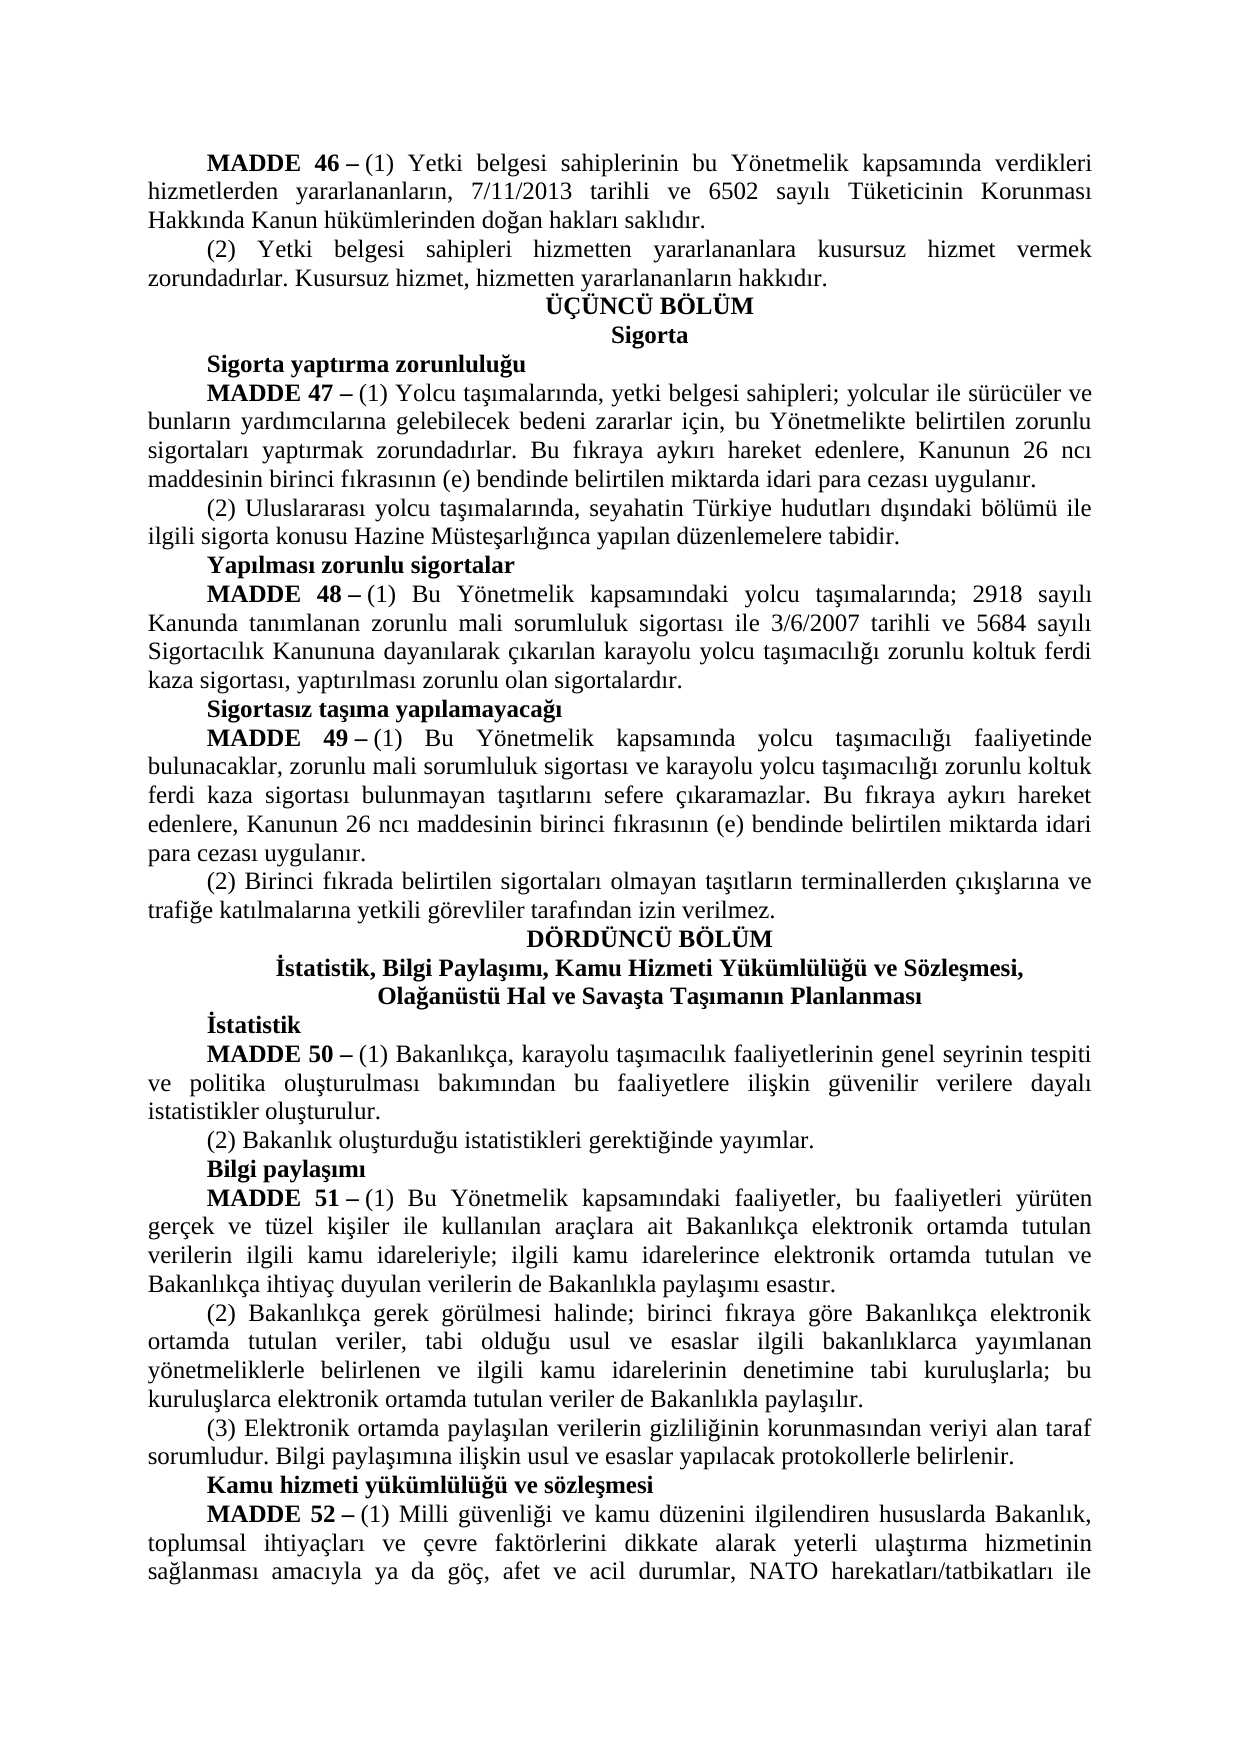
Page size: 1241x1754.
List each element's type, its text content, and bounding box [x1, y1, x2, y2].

text ÜÇÜNCÜ BÖLÜM [148, 291, 1093, 320]
text Sigorta yaptırma zorunluluğu [148, 349, 1093, 378]
text (3) Elektronik ortamda paylaşılan verilerin gizliliğinin korunmasından veriyi alan taraf sorumludur. Bilgi paylaşımına ilişkin usul ve esaslar yapılacak protokollerle belirlenir. [148, 1413, 1093, 1470]
text MADDE 49 – (1) Bu Yönetmelik kapsamında yolcu taşımacılığı faaliyetinde bulunacaklar, zorunlu mali sorumluluk sigortası ve karayolu yolcu taşımacılığı zorunlu koltuk ferdi kaza sigortası bulunmayan taşıtlarını sefere çıkaramazlar. Bu fıkraya aykırı hareket edenlere, Kanunun 26 ncı maddesinin birinci fıkrasının (e) bendinde belirtilen miktarda idari para cezası uygulanır. [148, 723, 1093, 866]
text (2) Bakanlık oluşturduğu istatistikleri gerektiğinde yayımlar. [148, 1125, 1093, 1154]
text Yapılması zorunlu sigortalar [148, 550, 1093, 579]
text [148, 1499, 1093, 1585]
text Bilgi paylaşımı [148, 1154, 1093, 1183]
text Olağanüstü Hal ve Savaşta Taşımanın Planlanması [148, 981, 1093, 1010]
text MADDE 47 – (1) Yolcu taşımalarında, yetki belgesi sahipleri; yolcular ile sürücüler ve bunların yardımcılarına gelebilecek bedeni zararlar için, bu Yönetmelikte belirtilen zorunlu sigortaları yaptırmak zorundadırlar. Bu fıkraya aykırı hareket edenlere, Kanunun 26 ncı maddesinin birinci fıkrasının (e) bendinde belirtilen miktarda idari para cezası uygulanır. [148, 378, 1093, 493]
text Sigortasız taşıma yapılamayacağı [148, 694, 1093, 723]
text MADDE 48 – (1) Bu Yönetmelik kapsamındaki yolcu taşımalarında; 2918 sayılı Kanunda tanımlanan zorunlu mali sorumluluk sigortası ile 3/6/2007 tarihli ve 5684 sayılı Sigortacılık Kanununa dayanılarak çıkarılan karayolu yolcu taşımacılığı zorunlu koltuk ferdi kaza sigortası, yaptırılması zorunlu olan sigortalardır. [148, 579, 1093, 694]
text MADDE 50 – (1) Bakanlıkça, karayolu taşımacılık faaliyetlerinin genel seyrinin tespiti ve politika oluşturulması bakımından bu faaliyetlere ilişkin güvenilir verilere dayalı istatistikler oluşturulur. [148, 1039, 1093, 1125]
text (2) Uluslararası yolcu taşımalarında, seyahatin Türkiye hudutları dışındaki bölümü ile ilgili sigorta konusu Hazine Müsteşarlığınca yapılan düzenlemelere tabidir. [148, 493, 1093, 550]
text İstatistik, Bilgi Paylaşımı, Kamu Hizmeti Yükümlülüğü ve Sözleşmesi, [148, 953, 1093, 981]
text (2) Birinci fıkrada belirtilen sigortaları olmayan taşıtların terminallerden çıkışlarına ve trafiğe katılmalarına yetkili görevliler tarafından izin verilmez. [148, 866, 1093, 924]
text MADDE 46 – (1) Yetki belgesi sahiplerinin bu Yönetmelik kapsamında verdikleri hizmetlerden yararlananların, 7/11/2013 tarihli ve 6502 sayılı Tüketicinin Korunması Hakkında Kanun hükümlerinden doğan hakları saklıdır. [148, 148, 1093, 234]
text (2) Bakanlıkça gerek görülmesi halinde; birinci fıkraya göre Bakanlıkça elektronik ortamda tutulan veriler, tabi olduğu usul ve esaslar ilgili bakanlıklarca yayımlanan yönetmeliklerle belirlenen ve ilgili kamu idarelerinin denetimine tabi kuruluşlarla; bu kuruluşlarca elektronik ortamda tutulan veriler de Bakanlıkla paylaşılır. [148, 1298, 1093, 1413]
text MADDE 51 – (1) Bu Yönetmelik kapsamındaki faaliyetler, bu faaliyetleri yürüten gerçek ve tüzel kişiler ile kullanılan araçlara ait Bakanlıkça elektronik ortamda tutulan verilerin ilgili kamu idareleriyle; ilgili kamu idarelerince elektronik ortamda tutulan ve Bakanlıkça ihtiyaç duyulan verilerin de Bakanlıkla paylaşımı esastır. [148, 1183, 1093, 1298]
text DÖRDÜNCÜ BÖLÜM [148, 924, 1093, 953]
text Kamu hizmeti yükümlülüğü ve sözleşmesi [148, 1470, 1093, 1499]
text İstatistik [148, 1010, 1093, 1039]
text (2) Yetki belgesi sahipleri hizmetten yararlananlara kusursuz hizmet vermek zorundadırlar. Kusursuz hizmet, hizmetten yararlananların hakkıdır. [148, 234, 1093, 291]
text Sigorta [148, 320, 1093, 349]
